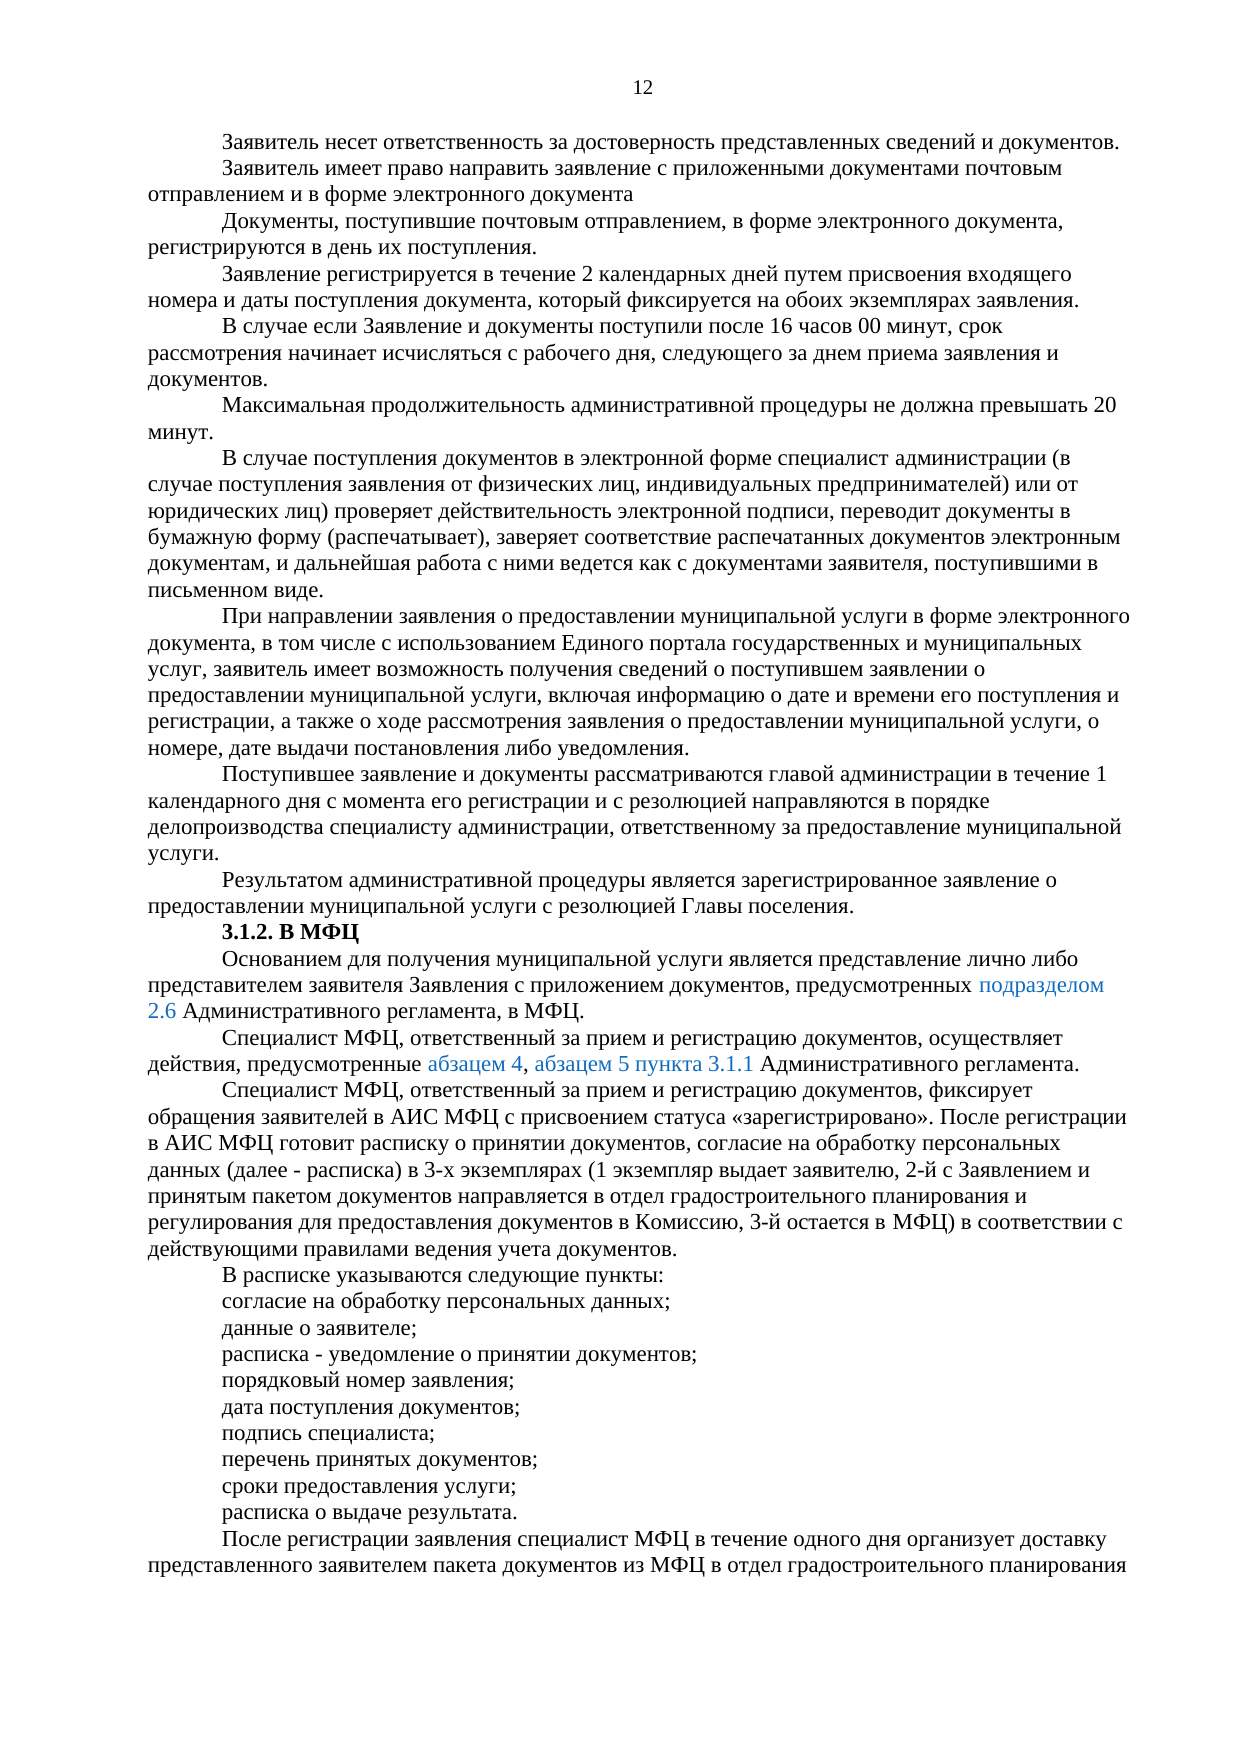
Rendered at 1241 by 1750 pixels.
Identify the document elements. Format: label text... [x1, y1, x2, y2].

text При направлении заявления о предоставлении муниципальной услуги в форме электронного документа, в том числе с использованием Единого портала государственных и муниципальных услуг, заявитель имеет возможность получения сведений о поступившем заявлении о предоставлении муниципальной услуги, включая информацию о дате и времени его поступления и регистрации, а также о ходе рассмотрения заявления о предоставлении муниципальной услуги, о номере, дате выдачи постановления либо уведомления. [148, 602, 1138, 760]
text В случае поступления документов в электронной форме специалист администрации (в случае поступления заявления от физических лиц, индивидуальных предпринимателей) или от юридических лиц) проверяет действительность электронной подписи, переводит документы в бумажную форму (распечатывает), заверяет соответствие распечатанных документов электронным документам, и дальнейшая работа с ними ведется как с документами заявителя, поступившими в письменном виде. [148, 444, 1138, 602]
text Специалист МФЦ, ответственный за прием и регистрацию документов, осуществляет действия, предусмотренные абзацем 4, абзацем 5 пункта 3.1.1 Административного регламента. [148, 1024, 1138, 1077]
text подпись специалиста; [148, 1419, 1138, 1446]
text Заявление регистрируется в течение 2 календарных дней путем присвоения входящего номера и даты поступления документа, который фиксируется на обоих экземплярах заявления. [148, 259, 1138, 312]
text Заявитель имеет право направить заявление с приложенными документами почтовым отправлением и в форме электронного документа [148, 154, 1138, 207]
text Максимальная продолжительность административной процедуры не должна превышать 20 минут. [148, 391, 1138, 444]
text порядковый номер заявления; [148, 1366, 1138, 1393]
text сроки предоставления услуги; [148, 1472, 1138, 1498]
text В расписке указываются следующие пункты: [148, 1261, 1138, 1287]
text Документы, поступившие почтовым отправлением, в форме электронного документа, регистрируются в день их поступления. [148, 207, 1138, 259]
text согласие на обработку персональных данных; [148, 1287, 1138, 1314]
text Поступившее заявление и документы рассматриваются главой администрации в течение 1 календарного дня с момента его регистрации и с резолюцией направляются в порядке делопроизводства специалисту администрации, ответственному за предоставление муниципальной услуги. [148, 760, 1138, 866]
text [148, 1524, 1138, 1577]
text Заявитель несет ответственность за достоверность представленных сведений и документов. [148, 128, 1138, 154]
text дата поступления документов; [148, 1393, 1138, 1419]
text расписка о выдаче результата. [148, 1498, 1138, 1524]
text Основанием для получения муниципальной услуги является представление лично либо представителем заявителя Заявления с приложением документов, предусмотренных подразделом 2.6 Административного регламента, в МФЦ. [148, 945, 1138, 1024]
text перечень принятых документов; [148, 1446, 1138, 1472]
text расписка - уведомление о принятии документов; [148, 1340, 1138, 1366]
text данные о заявителе; [148, 1314, 1138, 1340]
text 3.1.2. В МФЦ [148, 918, 1138, 945]
text Результатом административной процедуры является зарегистрированное заявление о предоставлении муниципальной услуги с резолюцией Главы поселения. [148, 866, 1138, 918]
text Специалист МФЦ, ответственный за прием и регистрацию документов, фиксирует обращения заявителей в АИС МФЦ с присвоением статуса «зарегистрировано». После регистрации в АИС МФЦ готовит расписку о принятии документов, согласие на обработку персональных данных (далее - расписка) в 3-х экземплярах (1 экземпляр выдает заявителю, 2-й с Заявлением и принятым пакетом документов направляется в отдел градостроительного планирования и регулирования для предоставления документов в Комиссию, 3-й остается в МФЦ) в соответствии с действующими правилами ведения учета документов. [148, 1077, 1138, 1261]
text В случае если Заявление и документы поступили после 16 часов 00 минут, срок рассмотрения начинает исчисляться с рабочего дня, следующего за днем приема заявления и документов. [148, 312, 1138, 391]
